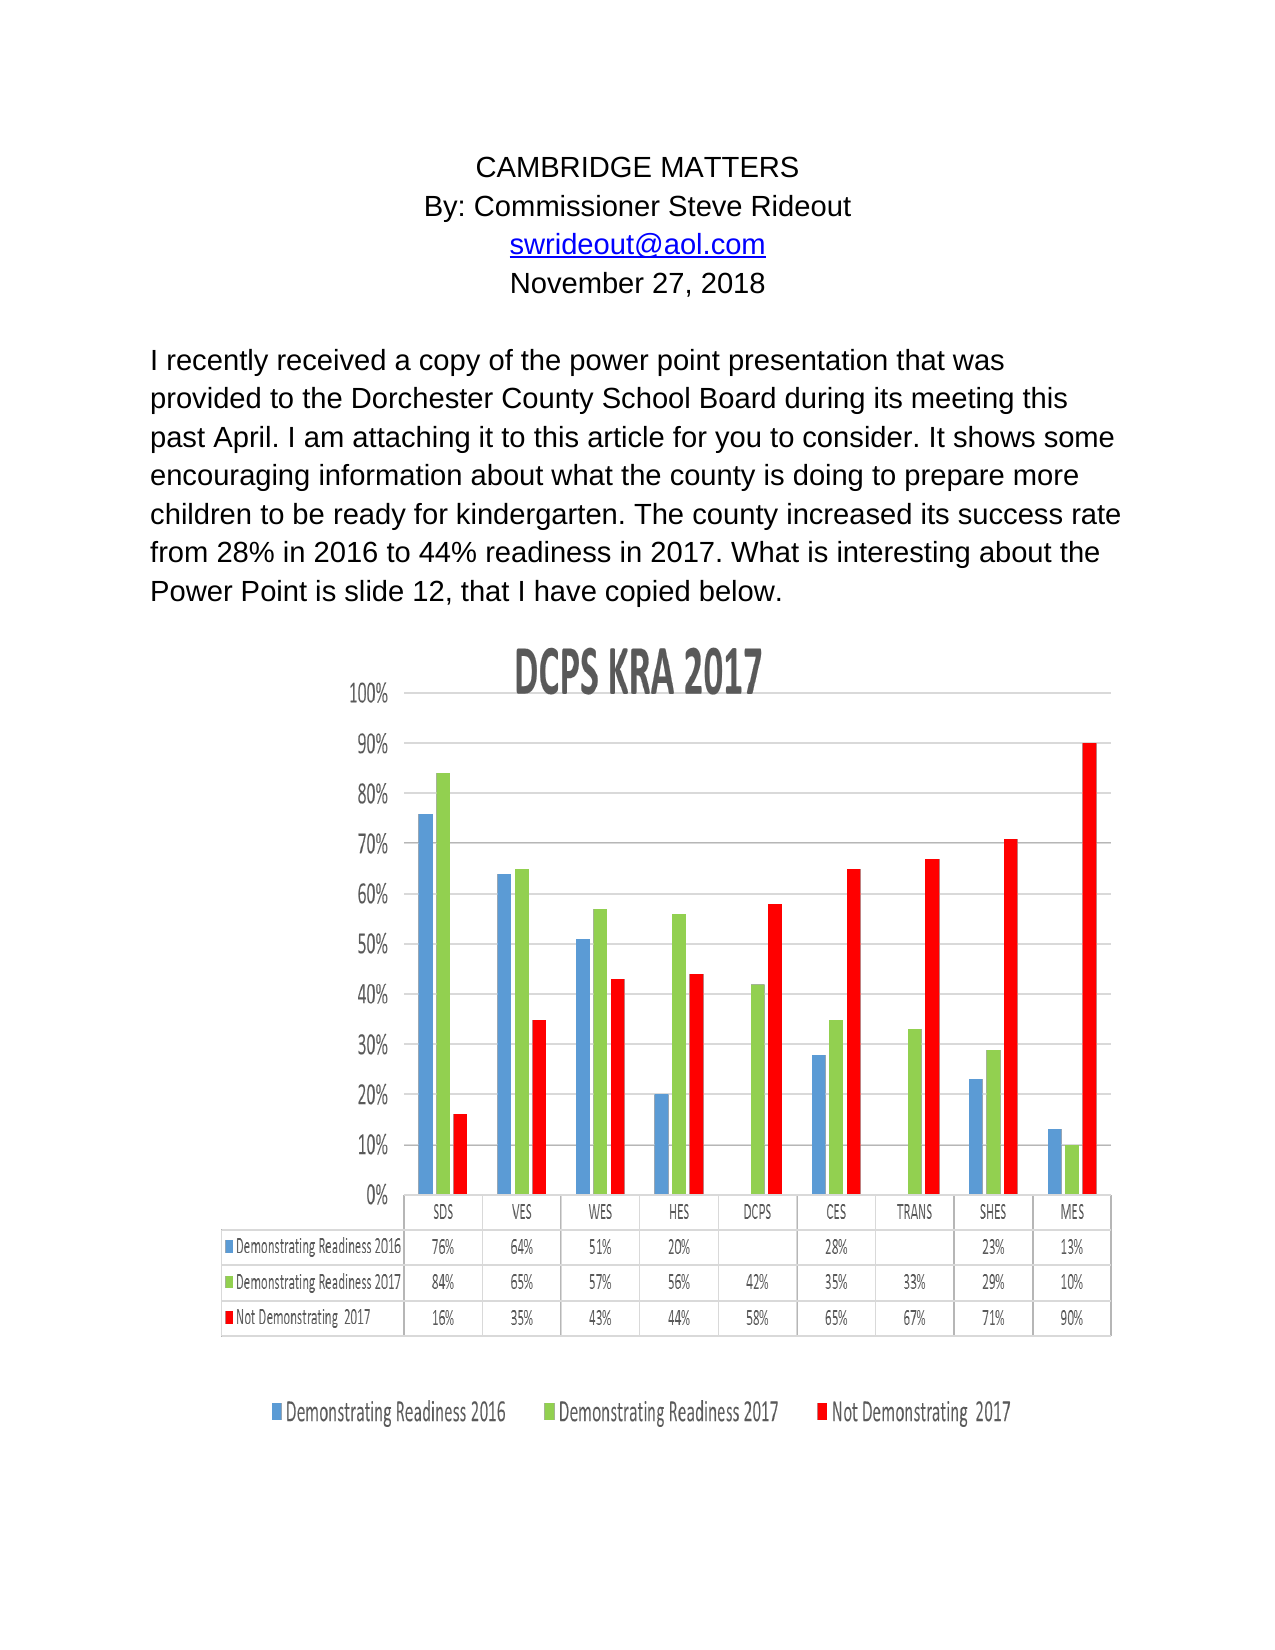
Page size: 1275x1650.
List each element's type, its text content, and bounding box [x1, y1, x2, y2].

text CAMBRIDGE MATTERS [150, 150, 1125, 183]
text I recently received a copy of the power point presentation that was provided to the Dorchester County School Board during its meeting this past April. I am attaching it to this article for you to consider. It shows some encouraging information about what the county is doing to prepare more children to be ready for kindergarten. The county increased its success rate from 28% in 2016 to 44% readiness in 2017. What is interesting about the Power Point is slide 12, that I have copied below. [150, 343, 1125, 611]
picture [150, 611, 1125, 1448]
text swrideout@aol.com [150, 227, 1125, 261]
text November 27, 2018 [150, 266, 1125, 299]
text By: Commissioner Steve Rideout [150, 188, 1125, 222]
